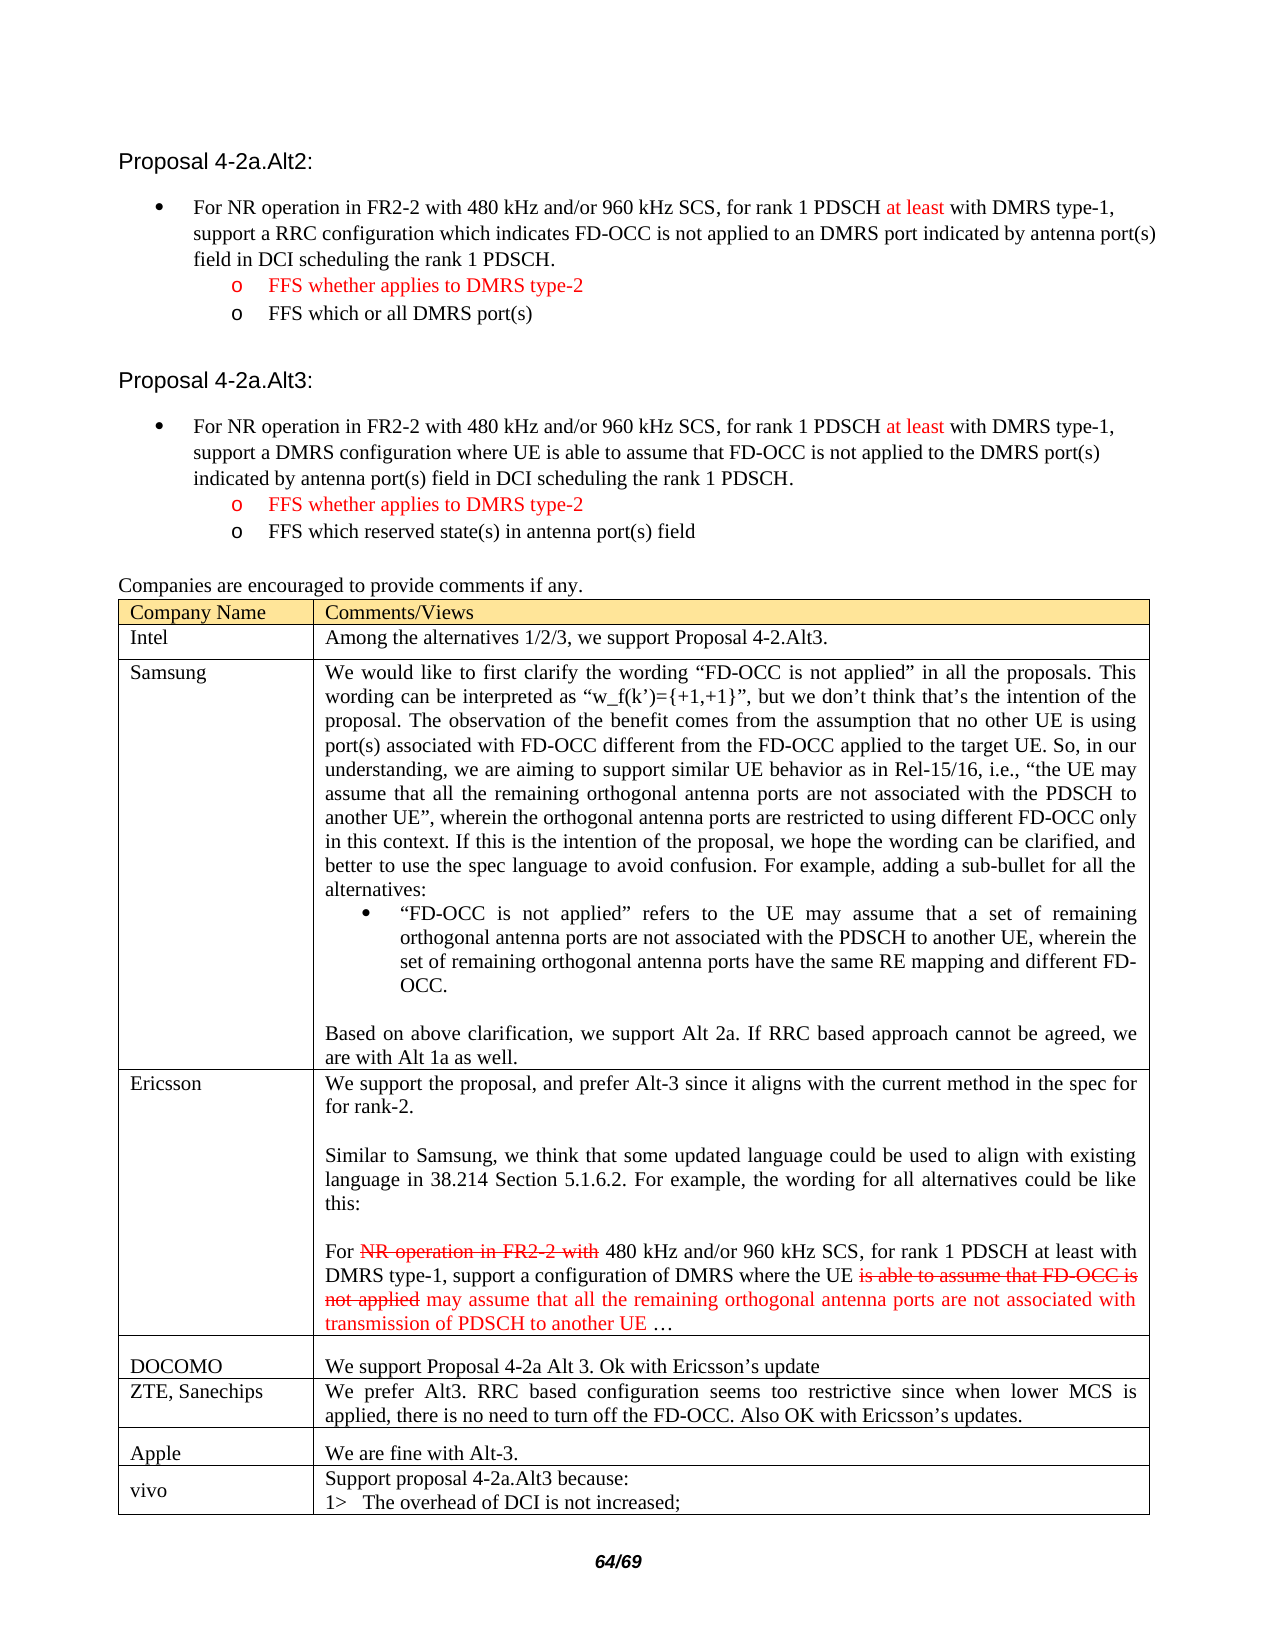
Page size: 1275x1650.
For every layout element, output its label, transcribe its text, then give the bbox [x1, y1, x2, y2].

list FFS which or all DMRS port(s) [231, 300, 1157, 326]
table_cell We are fine with Alt-3. [314, 1428, 1149, 1464]
list For NR operation in FR2-2 with 480 kHz and/or 960 kHz SCS, for rank 1 PDSCH at least with DMRS type-1, support a RRC configuration which indicates FD-OCC is not applied to an DMRS port indicated by antenna port(s) field in DCI scheduling the rank 1 PDSCH. [156, 195, 1157, 271]
table_cell We prefer Alt3. RRC based configuration seems too restrictive since when lower MCS is applied, there is no need to turn off the FD-OCC. Also OK with Ericsson’s updates. [314, 1379, 1149, 1427]
table_cell Among the alternatives 1/2/3, we support Proposal 4-2.Alt3. [314, 625, 1149, 659]
table_cell We would like to first clarify the wording “FD-OCC is not applied” in all the proposals. This wording can be interpreted as “w_f(k’)={+1,+1}”, but we don’t think that’s the intention of the proposal. The observation of the benefit comes from the assumption that no other UE is using port(s) associated with FD-OCC different from the FD-OCC applied to the target UE. So, in our understanding, we are aiming to support similar UE behavior as in Rel-15/16, i.e., “the UE may assume that all the remaining orthogonal antenna ports are not associated with the PDSCH to another UE”, wherein the orthogonal antenna ports are restricted to using different FD-OCC only in this context. If this is the intention of the proposal, we hope the wording can be clarified, and better to use the spec language to avoid confusion. For example, adding a sub-bullet for all the alternatives: “FD-OCC is not applied” refers to the UE may assume that a set of remaining orthogonal antenna ports are not associated with the PDSCH to another UE, wherein the set of remaining orthogonal antenna ports have the same RE mapping and different FD-OCC. Based on above clarification, we support Alt 2a. If RRC based approach cannot be agreed, we are with Alt 1a as well. [314, 660, 1149, 1069]
table_cell ZTE, Sanechips [119, 1379, 313, 1427]
list FFS whether applies to DMRS type-2 [231, 492, 1157, 517]
table_cell We support Proposal 4-2a Alt 3. Ok with Ericsson’s update [314, 1336, 1149, 1378]
list FFS which reserved state(s) in antenna port(s) field [231, 519, 1157, 545]
table_cell Ericsson [119, 1070, 313, 1335]
table_header Comments/Views [314, 600, 1149, 624]
table_cell DOCOMO [119, 1336, 313, 1378]
table_header Company Name [119, 600, 313, 624]
table_cell vivo [119, 1466, 313, 1514]
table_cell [314, 1466, 1149, 1514]
table_cell Intel [119, 625, 313, 659]
table_cell We support the proposal, and prefer Alt-3 since it aligns with the current method in the spec for for rank-2. Similar to Samsung, we think that some updated language could be used to align with existing language in 38.214 Section 5.1.6.2. For example, the wording for all alternatives could be like this: For NR operation in FR2-2 with 480 kHz and/or 960 kHz SCS, for rank 1 PDSCH at least with DMRS type-1, support a configuration of DMRS where the UE is able to assume that FD-OCC is not applied may assume that all the remaining orthogonal antenna ports are not associated with transmission of PDSCH to another UE … [314, 1070, 1149, 1335]
list For NR operation in FR2-2 with 480 kHz and/or 960 kHz SCS, for rank 1 PDSCH at least with DMRS type-1, support a DMRS configuration where UE is able to assume that FD-OCC is not applied to the DMRS port(s) indicated by antenna port(s) field in DCI scheduling the rank 1 PDSCH. [156, 414, 1157, 490]
text Companies are encouraged to provide comments if any. [118, 573, 1157, 597]
list FFS whether applies to DMRS type-2 [231, 273, 1157, 298]
table_cell Apple [119, 1428, 313, 1464]
subtitle Proposal 4-2a.Alt3: [118, 367, 1157, 393]
subtitle Proposal 4-2a.Alt2: [118, 148, 1157, 174]
table_cell Samsung [119, 660, 313, 1069]
